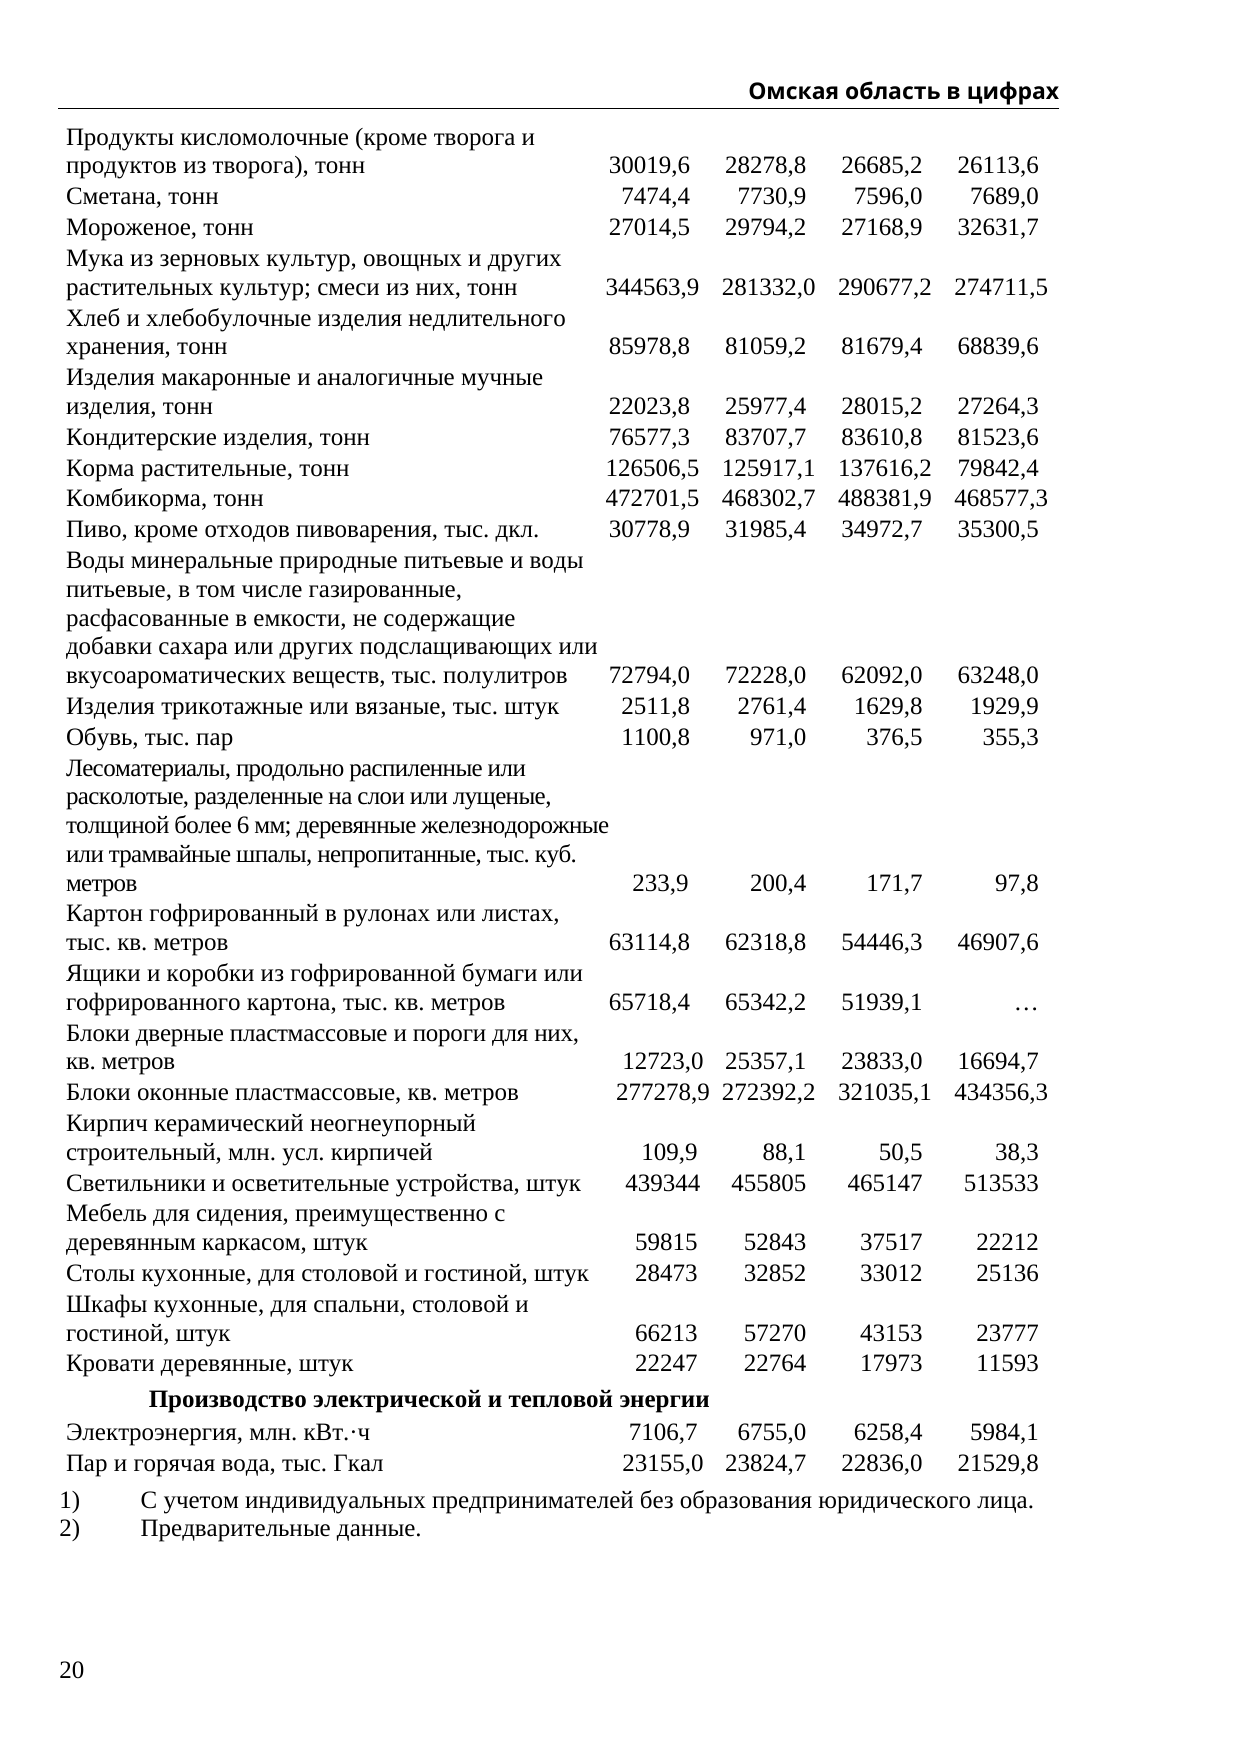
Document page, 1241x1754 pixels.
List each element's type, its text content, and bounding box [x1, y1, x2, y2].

table_cell 35300,5 [953, 512, 1070, 543]
table_cell 513533 [953, 1166, 1070, 1196]
table_cell 25357,1 [721, 1016, 837, 1075]
table_cell 1100,8 [605, 720, 721, 751]
table_cell Лесоматериалы, продольно распиленные или расколотые, разделенные на слои или лущеные, толщиной более 6 мм; деревянные железнодорожные или трамвайные шпалы, непропитанные, тыс. куб. метров [59, 751, 610, 896]
table_cell Продукты кисломолочные (кроме творога и продуктов из творога), тонн [59, 118, 604, 179]
table_cell Пар и горячая вода, тыс. Гкал [59, 1446, 604, 1476]
table_cell 34972,7 [837, 512, 953, 543]
table_cell Шкафы кухонные, для спальни, столовой и гостиной, штук [59, 1287, 604, 1346]
table_cell 22247 [605, 1346, 721, 1377]
table_cell 468302,7 [721, 481, 837, 512]
table_cell 65718,4 [605, 956, 721, 1016]
table_cell 290677,2 [837, 241, 953, 301]
table_cell 72794,0 [605, 543, 721, 689]
table_cell 7596,0 [837, 179, 953, 210]
table_cell 28473 [605, 1256, 721, 1287]
table_cell 88,1 [721, 1106, 837, 1166]
table_cell 274711,5 [953, 241, 1070, 301]
list С учетом индивидуальных предпринимателей без образования юридического лица. [59, 1485, 1061, 1513]
table_cell 17973 [837, 1346, 953, 1377]
table_cell 63114,8 [605, 896, 721, 956]
table_cell 355,3 [953, 720, 1070, 751]
table_cell 488381,9 [837, 481, 953, 512]
table_cell Картон гофрированный в рулонах или листах, тыс. кв. метров [59, 896, 604, 956]
table_cell 33012 [837, 1256, 953, 1287]
table_cell 52843 [721, 1196, 837, 1256]
table_cell Корма растительные, тонн [59, 451, 604, 481]
table_cell 5984,1 [953, 1415, 1070, 1446]
table_cell 434356,3 [953, 1075, 1070, 1106]
table_cell Блоки дверные пластмассовые и пороги для них, кв. метров [59, 1016, 604, 1075]
table_cell 37517 [837, 1196, 953, 1256]
table_cell 32852 [721, 1256, 837, 1287]
table_cell Обувь, тыс. пар [59, 720, 604, 751]
table_cell … [953, 956, 1070, 1016]
table_cell 62318,8 [721, 896, 837, 956]
table_cell 1629,8 [837, 689, 953, 720]
table_cell 233,9 [610, 751, 721, 896]
table_cell 125917,1 [721, 451, 837, 481]
table_cell 11593 [953, 1346, 1070, 1377]
table_cell 28278,8 [721, 118, 837, 179]
table_cell 7474,4 [605, 179, 721, 210]
table_cell 2511,8 [605, 689, 721, 720]
table_cell Мороженое, тонн [59, 210, 604, 241]
table_cell 277278,9 [605, 1075, 721, 1106]
table_cell 109,9 [605, 1106, 721, 1166]
table_cell 72228,0 [721, 543, 837, 689]
table_cell 376,5 [837, 720, 953, 751]
table_cell 16694,7 [953, 1016, 1070, 1075]
table_cell 28015,2 [837, 360, 953, 420]
table_cell 25136 [953, 1256, 1070, 1287]
table_cell 81059,2 [721, 301, 837, 360]
table_cell 137616,2 [837, 451, 953, 481]
table_cell 62092,0 [837, 543, 953, 689]
table_cell 22836,0 [837, 1446, 953, 1476]
table_cell 27168,9 [837, 210, 953, 241]
table_cell Комбикорма, тонн [59, 481, 604, 512]
table_cell Ящики и коробки из гофрированной бумаги или гофрированного картона, тыс. кв. метров [59, 956, 604, 1016]
table_cell 6755,0 [721, 1415, 837, 1446]
table_cell 472701,5 [605, 481, 721, 512]
table_cell Электроэнергия, млн. кВт.·ч [59, 1415, 604, 1446]
table_cell 7689,0 [953, 179, 1070, 210]
table_cell 171,7 [837, 751, 953, 896]
table_cell 43153 [837, 1287, 953, 1346]
table_cell 51939,1 [837, 956, 953, 1016]
table_cell 22764 [721, 1346, 837, 1377]
table_cell 12723,0 [605, 1016, 721, 1075]
table_cell 200,4 [721, 751, 837, 896]
table_cell 23777 [953, 1287, 1070, 1346]
table_cell 29794,2 [721, 210, 837, 241]
table_cell Блоки оконные пластмассовые, кв. метров [59, 1075, 604, 1106]
table_cell 50,5 [837, 1106, 953, 1166]
table_cell 57270 [721, 1287, 837, 1346]
table_cell 26113,6 [953, 118, 1070, 179]
table_cell 321035,1 [837, 1075, 953, 1106]
table_cell 85978,8 [605, 301, 721, 360]
table_cell 455805 [721, 1166, 837, 1196]
table_cell Сметана, тонн [59, 179, 604, 210]
table_cell 439344 [605, 1166, 721, 1196]
table_cell 68839,6 [953, 301, 1070, 360]
table_cell 38,3 [953, 1106, 1070, 1166]
table_cell 1929,9 [953, 689, 1070, 720]
table_cell 81523,6 [953, 420, 1070, 451]
table_cell 27264,3 [953, 360, 1070, 420]
table_cell 2761,4 [721, 689, 837, 720]
table_cell 272392,2 [721, 1075, 837, 1106]
table_cell 126506,5 [605, 451, 721, 481]
table_cell Воды минеральные природные питьевые и воды питьевые, в том числе газированные, расфасованные в емкости, не содержащие добавки сахара или других подслащивающих или вкусоароматических веществ, тыс. полулитров [59, 543, 604, 689]
table_cell 344563,9 [605, 241, 721, 301]
table_cell 65342,2 [721, 956, 837, 1016]
table_cell Светильники и осветительные устройства, штук [59, 1166, 604, 1196]
table_cell 81679,4 [837, 301, 953, 360]
list Предварительные данные. [59, 1513, 1061, 1542]
table_cell Мука из зерновых культур, овощных и других растительных культур; смеси из них, тонн [59, 241, 604, 301]
table_cell 26685,2 [837, 118, 953, 179]
table_cell 46907,6 [953, 896, 1070, 956]
table_cell 63248,0 [953, 543, 1070, 689]
table_cell 66213 [605, 1287, 721, 1346]
table_cell Изделия макаронные и аналогичные мучные изделия, тонн [59, 360, 604, 420]
table_cell 465147 [837, 1166, 953, 1196]
table_cell Кондитерские изделия, тонн [59, 420, 604, 451]
table_cell 7730,9 [721, 179, 837, 210]
table_cell 30778,9 [605, 512, 721, 543]
table_cell 97,8 [953, 751, 1070, 896]
table_cell 6258,4 [837, 1415, 953, 1446]
table_cell 25977,4 [721, 360, 837, 420]
table_cell 971,0 [721, 720, 837, 751]
table_cell Кровати деревянные, штук [59, 1346, 604, 1377]
table_cell 31985,4 [721, 512, 837, 543]
table_cell 83707,7 [721, 420, 837, 451]
table_cell 7106,7 [605, 1415, 721, 1446]
table_cell 54446,3 [837, 896, 953, 956]
table_cell 23155,0 [605, 1446, 721, 1476]
table_cell Кирпич керамический неогнеупорный строительный, млн. усл. кирпичей [59, 1106, 604, 1166]
table_cell 22212 [953, 1196, 1070, 1256]
table_cell 30019,6 [605, 118, 721, 179]
table_cell 23833,0 [837, 1016, 953, 1075]
table_cell 27014,5 [605, 210, 721, 241]
table_cell Пиво, кроме отходов пивоварения, тыс. дкл. [59, 512, 604, 543]
table_cell Изделия трикотажные или вязаные, тыс. штук [59, 689, 604, 720]
table_cell Производство электрической и тепловой энергии [59, 1377, 1070, 1415]
table_cell Столы кухонные, для столовой и гостиной, штук [59, 1256, 604, 1287]
table_cell Хлеб и хлебобулочные изделия недлительного хранения, тонн [59, 301, 604, 360]
table_cell 23824,7 [721, 1446, 837, 1476]
table_cell 83610,8 [837, 420, 953, 451]
table_cell 79842,4 [953, 451, 1070, 481]
table_cell 21529,8 [953, 1446, 1070, 1476]
table_cell 22023,8 [605, 360, 721, 420]
table_cell 59815 [605, 1196, 721, 1256]
table_cell 281332,0 [721, 241, 837, 301]
table_cell 32631,7 [953, 210, 1070, 241]
table_cell 76577,3 [605, 420, 721, 451]
table_cell 468577,3 [953, 481, 1070, 512]
table_cell Мебель для сидения, преимущественно с деревянным каркасом, штук [59, 1196, 604, 1256]
